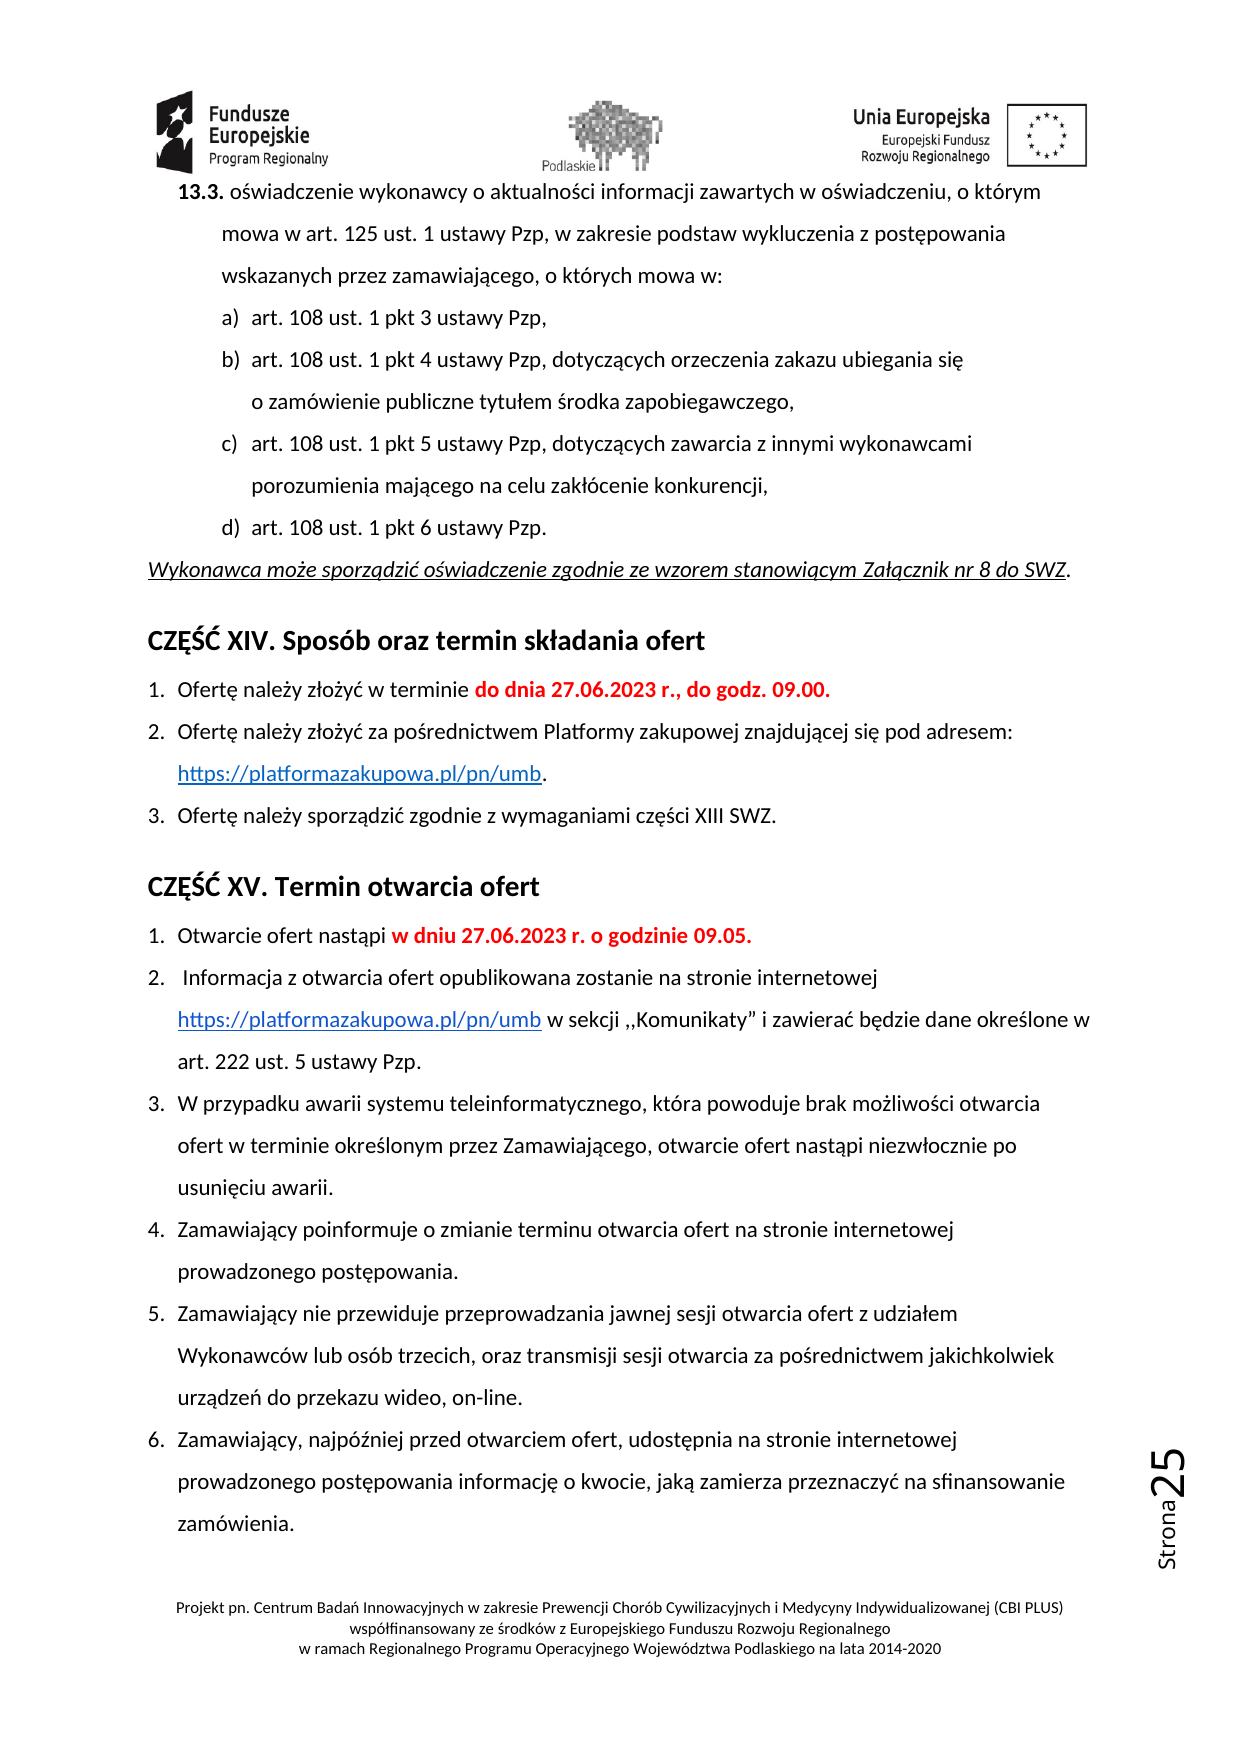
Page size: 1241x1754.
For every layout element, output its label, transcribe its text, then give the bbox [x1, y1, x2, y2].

list Zamawiający, najpóźniej przed otwarciem ofert, udostępnia na stronie internetowej prowadzonego postępowania informację o kwocie, jaką zamierza przeznaczyć na sfinansowanie zamówienia. [148, 1425, 1093, 1537]
picture [147, 88, 1091, 177]
list Ofertę należy sporządzić zgodnie z wymaganiami części XIII SWZ. [148, 801, 1093, 829]
list Zamawiający nie przewiduje przeprowadzania jawnej sesji otwarcia ofert z udziałem Wykonawców lub osób trzecich, oraz transmisji sesji otwarcia za pośrednictwem jakichkolwiek urządzeń do przekazu wideo, on-line. [148, 1299, 1093, 1411]
text Wykonawca może sporządzić oświadczenie zgodnie ze wzorem stanowiącym Załącznik nr 8 do SWZ. [148, 555, 1093, 583]
text CZĘŚĆ XIV. Sposób oraz termin składania ofert [148, 622, 1093, 657]
list Ofertę należy złożyć za pośrednictwem Platformy zakupowej znajdującej się pod adresem: https://platformazakupowa.pl/pn/umb. [148, 717, 1093, 787]
text b) art. 108 ust. 1 pkt 4 ustawy Pzp, dotyczących orzeczenia zakazu ubiegania się o zamówienie publiczne tytułem środka zapobiegawczego, [221, 345, 1093, 415]
text a) art. 108 ust. 1 pkt 3 ustawy Pzp, [221, 303, 1093, 331]
text https://platformazakupowa.pl/pn/umb w sekcji ,,Komunikaty” i zawierać będzie dane określone w art. 222 ust. 5 ustawy Pzp. [177, 1006, 1093, 1076]
list Ofertę należy złożyć w terminie do dnia 27.06.2023 r., do godz. 09.00. [148, 675, 1093, 703]
list Informacja z otwarcia ofert opublikowana zostanie na stronie internetowej [148, 963, 1093, 992]
text d) art. 108 ust. 1 pkt 6 ustawy Pzp. [221, 513, 1093, 541]
list Otwarcie ofert nastąpi w dniu 27.06.2023 r. o godzinie 09.05. [148, 922, 1093, 949]
text CZĘŚĆ XV. Termin otwarcia ofert [148, 868, 1093, 904]
list Zamawiający poinformuje o zmianie terminu otwarcia ofert na stronie internetowej prowadzonego postępowania. [148, 1215, 1093, 1285]
text 13.3. oświadczenie wykonawcy o aktualności informacji zawartych w oświadczeniu, o którym mowa w art. 125 ust. 1 ustawy Pzp, w zakresie podstaw wykluczenia z postępowania wskazanych przez zamawiającego, o których mowa w: [177, 177, 1093, 289]
list W przypadku awarii systemu teleinformatycznego, która powoduje brak możliwości otwarcia ofert w terminie określonym przez Zamawiającego, otwarcie ofert nastąpi niezwłocznie po usunięciu awarii. [148, 1089, 1093, 1201]
text c) art. 108 ust. 1 pkt 5 ustawy Pzp, dotyczących zawarcia z innymi wykonawcami porozumienia mającego na celu zakłócenie konkurencji, [221, 429, 1093, 499]
